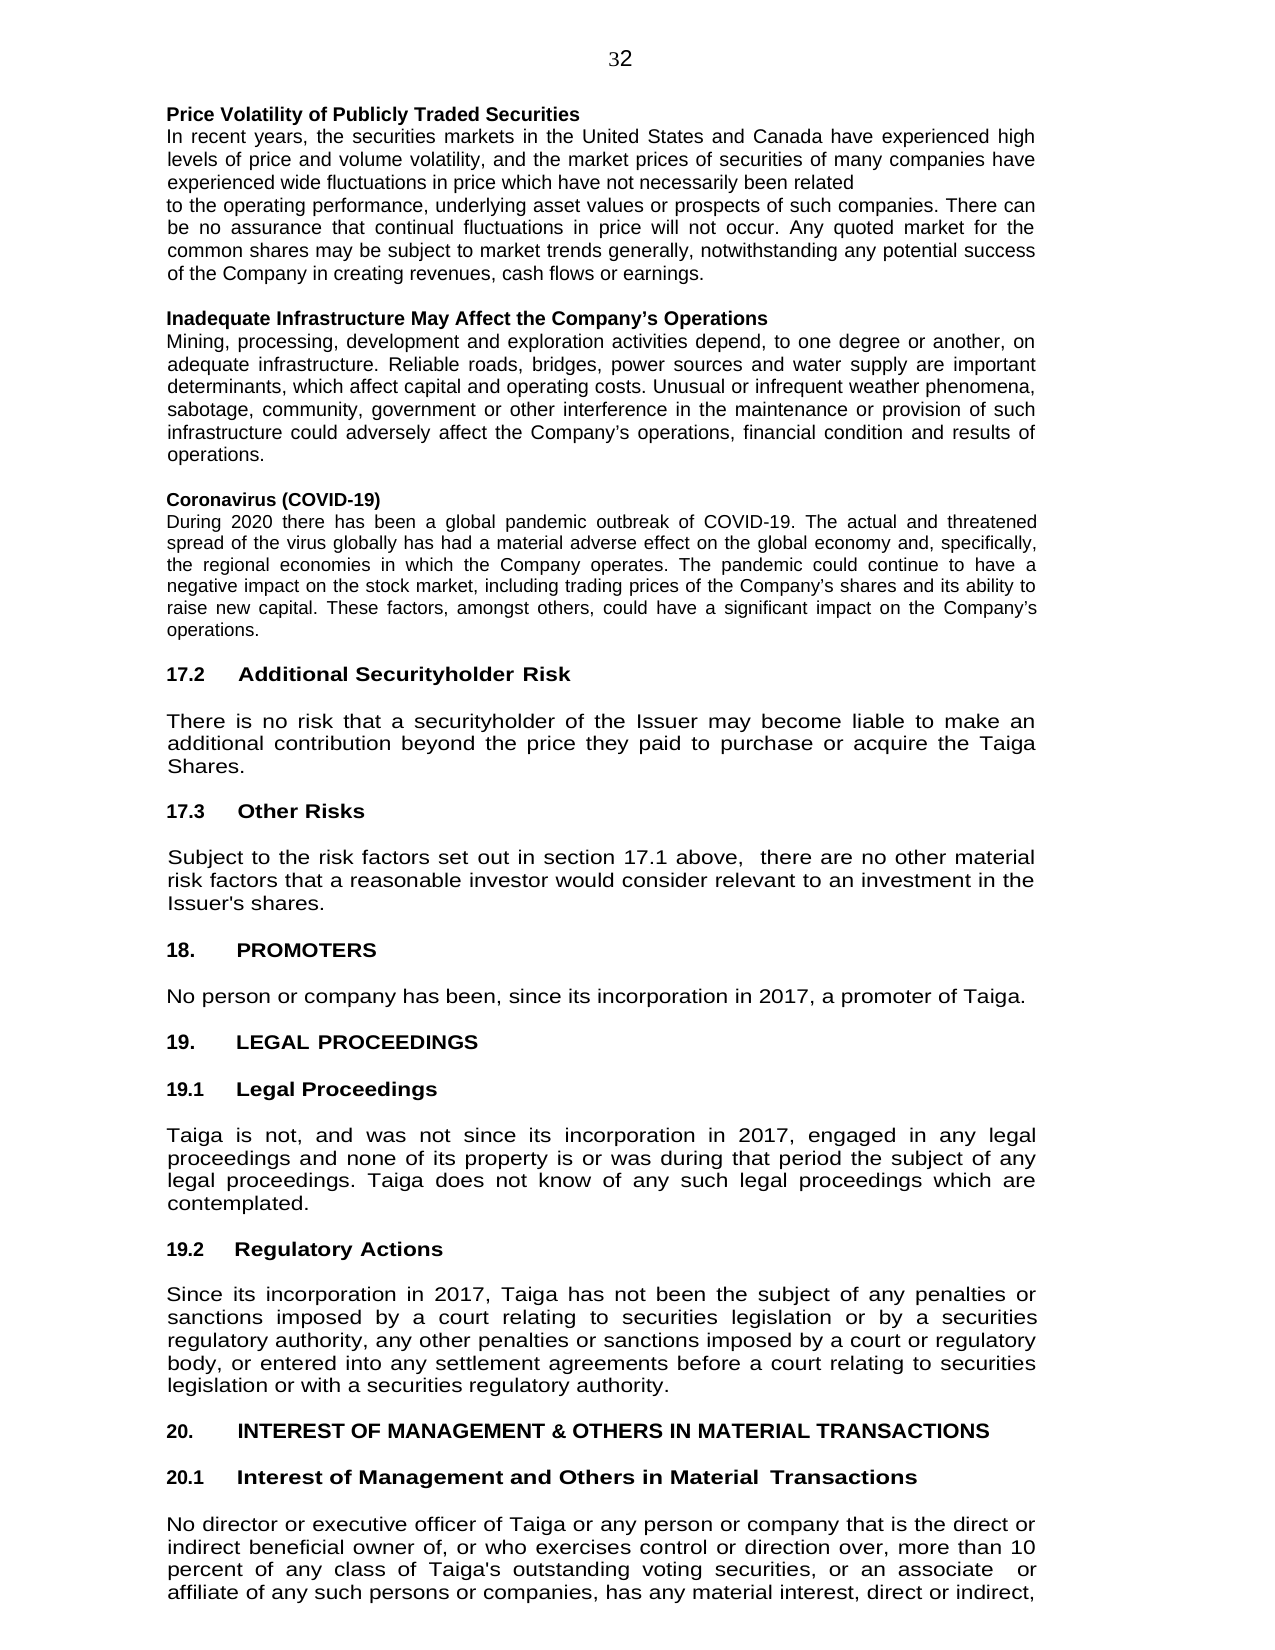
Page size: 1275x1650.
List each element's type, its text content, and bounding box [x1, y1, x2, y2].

subtitle No person or company has been, since its incorporation in 2017, a promoter of Taiga. [166, 985, 1275, 1007]
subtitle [166, 1513, 1038, 1604]
subtitle Additional Securityholder Risk [166, 663, 1275, 686]
subtitle Subject to the risk factors set out in section 17.1 above, there are no other material risk factors that a reasonable investor would consider relevant to an investment in the Issuer's shares. [167, 846, 1037, 914]
subtitle Other Risks [166, 800, 1275, 823]
subtitle Taiga is not, and was not since its incorporation in 2017, engaged in any legal proceedings and none of its property is or was during that period the subject of any legal proceedings. Taiga does not know of any such legal proceedings which are contemplated. [166, 1124, 1038, 1215]
subtitle There is no risk that a securityholder of the Issuer may become liable to make an additional contribution beyond the price they paid to purchase or acquire the Taiga Shares. [166, 709, 1038, 778]
subtitle Mining, processing, development and exploration activities depend, to one degree or another, on adequate infrastructure. Reliable roads, bridges, power sources and water supply are important determinants, which affect capital and operating costs. Unusual or infrequent weather phenomena, sabotage, community, government or other interference in the maintenance or provision of such infrastructure could adversely affect the Company’s operations, financial condition and results of operations. [166, 330, 1037, 466]
text Coronavirus (COVID-19) [166, 489, 1038, 511]
subtitle Price Volatility of Publicly Traded Securities [166, 102, 1275, 125]
subtitle to the operating performance, underlying asset values or prospects of such companies. There can be no assurance that continual fluctuations in price will not occur. Any quoted market for the common shares may be subject to market trends generally, notwithstanding any potential success of the Company in creating revenues, cash flows or earnings. [166, 193, 1037, 284]
subtitle INTEREST OF MANAGEMENT & OTHERS IN MATERIAL TRANSACTIONS [166, 1419, 1275, 1443]
subtitle Regulatory Actions [166, 1237, 1275, 1260]
subtitle Interest of Management and Others in Material Transactions [166, 1466, 1275, 1489]
subtitle LEGAL PROCEEDINGS [166, 1030, 1275, 1054]
subtitle In recent years, the securities markets in the United States and Canada have experienced high levels of price and volume volatility, and the market prices of securities of many companies have experienced wide fluctuations in price which have not necessarily been related [166, 125, 1037, 193]
subtitle Inadequate Infrastructure May Affect the Company’s Operations [166, 307, 1275, 329]
subtitle PROMOTERS [166, 937, 1275, 961]
subtitle Since its incorporation in 2017, Taiga has not been the subject of any penalties or sanctions imposed by a court relating to securities legislation or by a securities regulatory authority, any other penalties or sanctions imposed by a court or regulatory body, or entered into any settlement agreements before a court relating to securities legislation or with a securities regulatory authority. [166, 1283, 1038, 1397]
subtitle Legal Proceedings [166, 1077, 1275, 1100]
text During 2020 there has been a global pandemic outbreak of COVID-19. The actual and threatened spread of the virus globally has had a material adverse effect on the global economy and, specifically, the regional economies in which the Company operates. The pandemic could continue to have a negative impact on the stock market, including trading prices of the Company’s shares and its ability to raise new capital. These factors, amongst others, could have a significant impact on the Company’s operations. [166, 511, 1038, 640]
